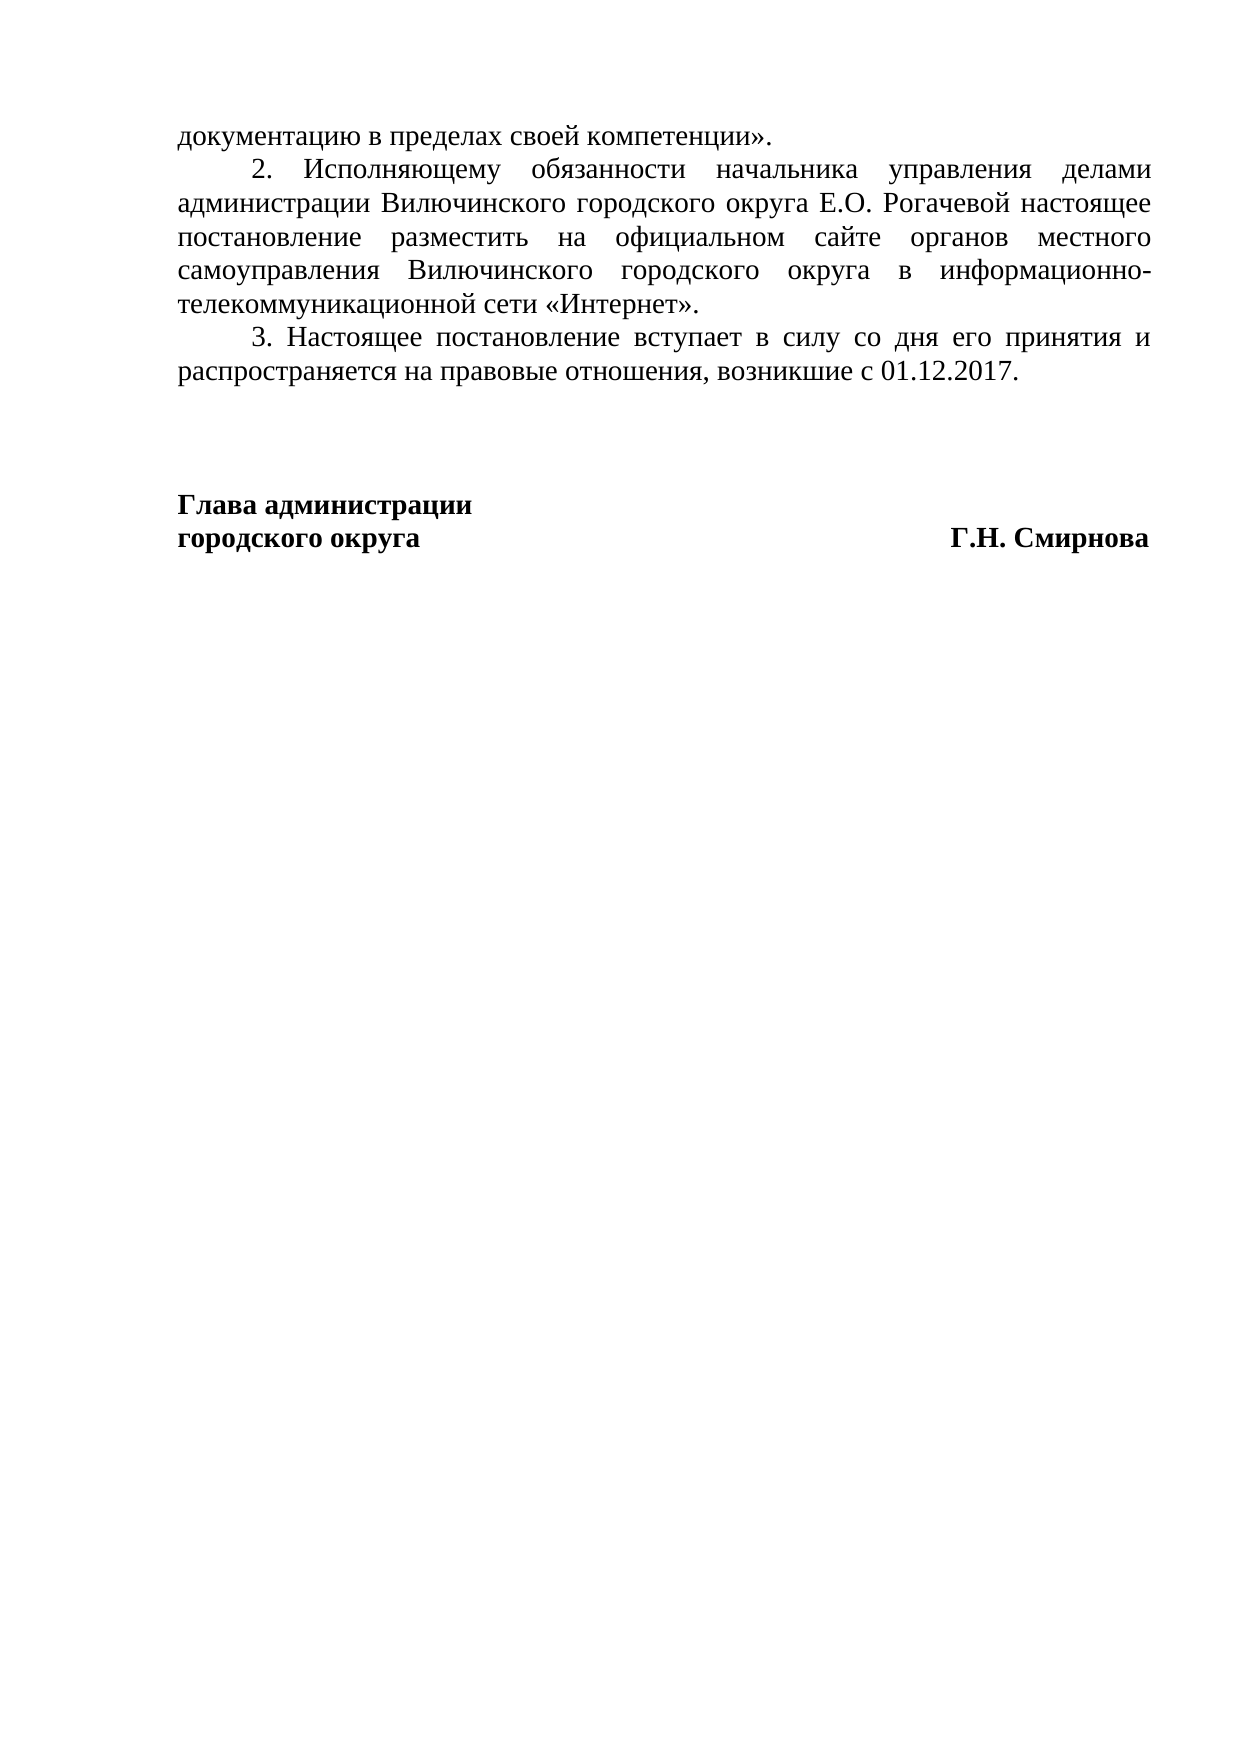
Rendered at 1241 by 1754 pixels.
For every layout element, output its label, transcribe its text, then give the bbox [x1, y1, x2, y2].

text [177, 118, 1152, 152]
text Глава администрации [177, 487, 1152, 521]
text городского округа Г.Н. Смирнова [177, 521, 1152, 554]
list 3. Настоящее постановление вступает в силу со дня его принятия и распространяется на правовые отношения, возникшие с 01.12.2017. [177, 319, 1152, 386]
text 2. Исполняющему обязанности начальника управления делами администрации Вилючинского городского округа Е.О. Рогачевой настоящее постановление разместить на официальном сайте органов местного самоуправления Вилючинского городского округа в информационно-телекоммуникационной сети «Интернет». [177, 152, 1152, 319]
